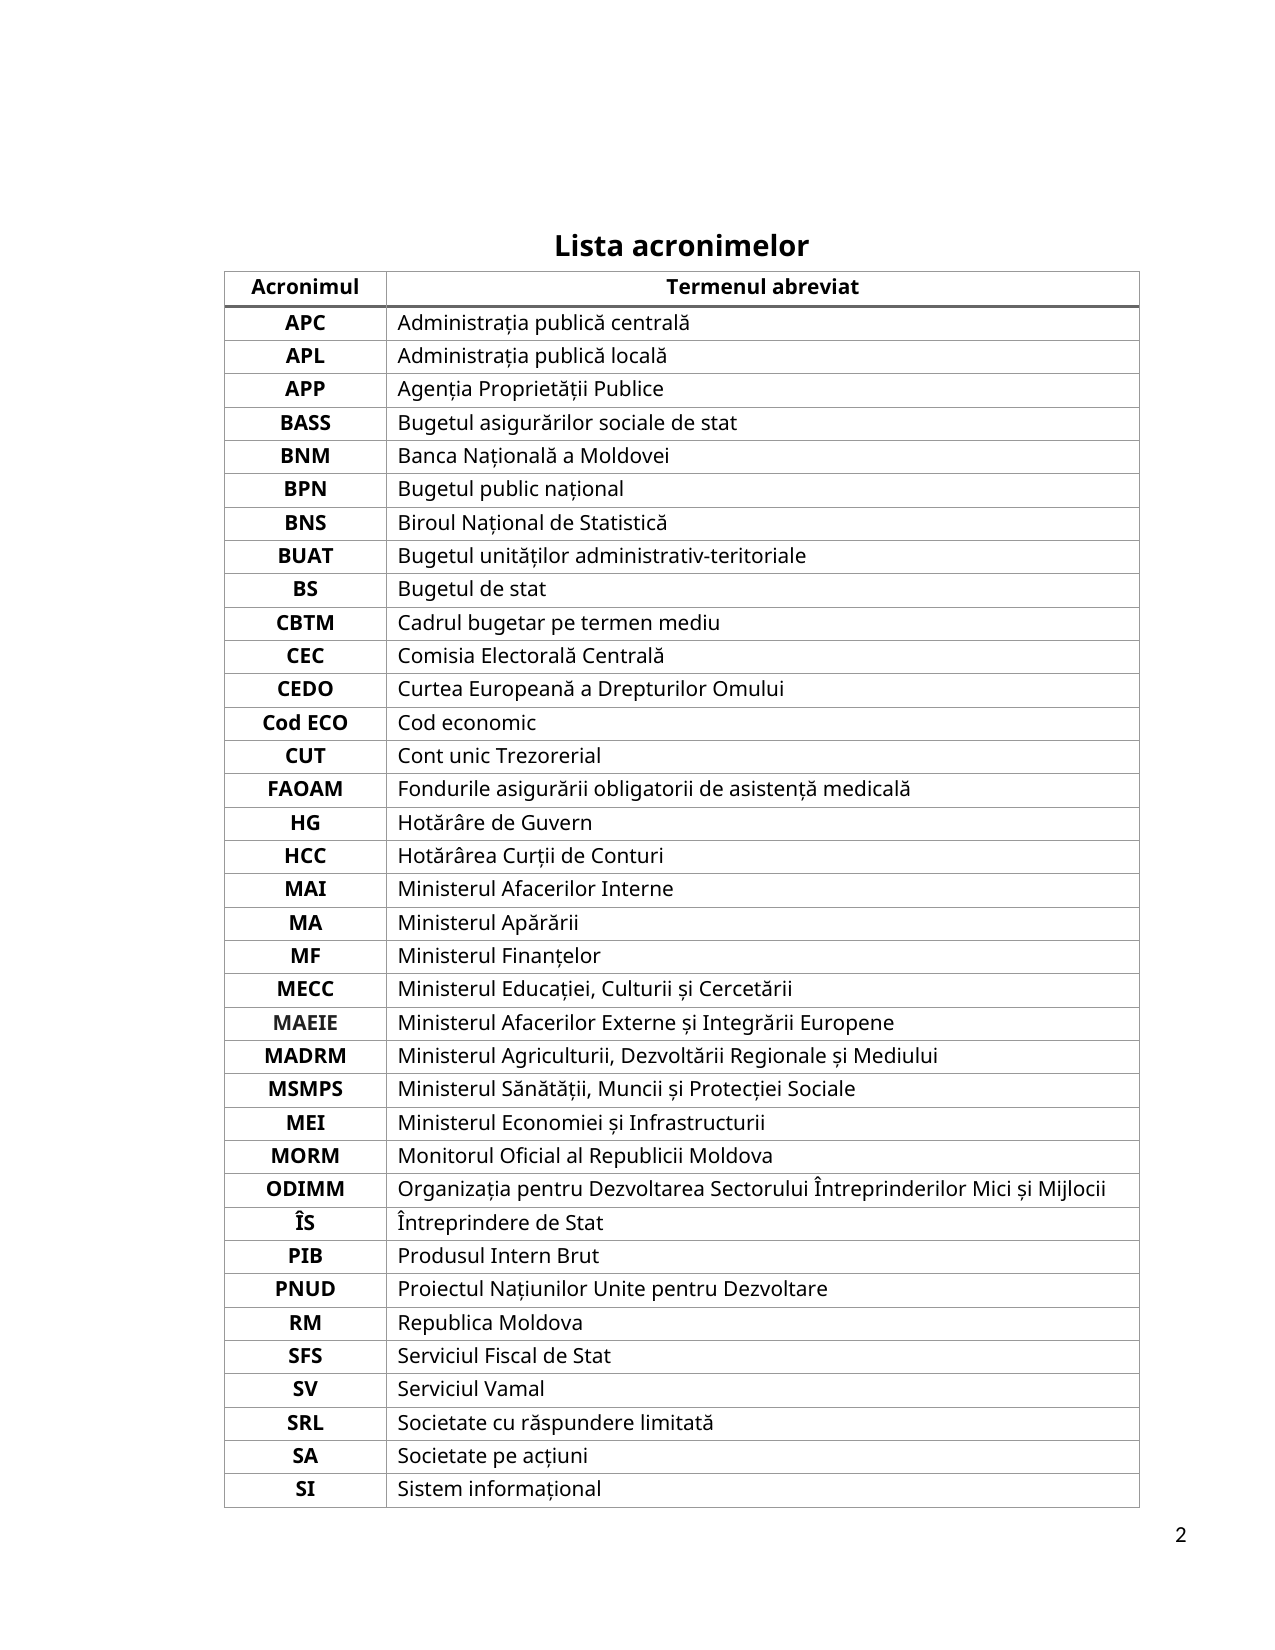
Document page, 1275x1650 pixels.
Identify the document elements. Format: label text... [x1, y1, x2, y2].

table_cell Ministerul Sănătății, Muncii și Protecției Sociale [387, 1074, 1139, 1107]
table_cell MF [225, 941, 386, 973]
table_cell CUT [225, 741, 386, 773]
table_cell Ministerul Agriculturii, Dezvoltării Regionale și Mediului [387, 1041, 1139, 1073]
table_cell Bugetul de stat [387, 574, 1139, 607]
table_cell MA [225, 908, 386, 940]
table_cell CEDO [225, 674, 386, 707]
table_header Acronimul [225, 272, 386, 304]
table_cell Hotărâre de Guvern [387, 808, 1139, 840]
table_cell BPN [225, 474, 386, 507]
table_cell BNS [225, 508, 386, 540]
table_cell Organizația pentru Dezvoltarea Sectorului Întreprinderilor Mici și Mijlocii [387, 1174, 1139, 1207]
table_cell BS [225, 574, 386, 607]
table_cell MEI [225, 1108, 386, 1140]
table_cell MORM [225, 1141, 386, 1173]
table_cell Ministerul Economiei și Infrastructurii [387, 1108, 1139, 1140]
table_cell Fondurile asigurării obligatorii de asistență medicală [387, 774, 1139, 807]
table_cell Hotărârea Curții de Conturi [387, 841, 1139, 873]
table_cell Banca Națională a Moldovei [387, 441, 1139, 473]
table_cell SI [225, 1474, 386, 1507]
table_header Termenul abreviat [387, 272, 1139, 304]
table_cell MADRM [225, 1041, 386, 1073]
table_cell Bugetul public național [387, 474, 1139, 507]
table_cell Serviciul Fiscal de Stat [387, 1341, 1139, 1373]
table_cell RM [225, 1308, 386, 1340]
table_cell PNUD [225, 1274, 386, 1307]
table_cell APL [225, 341, 386, 373]
table_cell BUAT [225, 541, 386, 573]
text Lista acronimelor [177, 226, 1186, 265]
table_cell Ministerul Apărării [387, 908, 1139, 940]
table_cell SFS [225, 1341, 386, 1373]
table_cell Bugetul asigurărilor sociale de stat [387, 408, 1139, 440]
table_cell Comisia Electorală Centrală [387, 641, 1139, 673]
table_cell PIB [225, 1241, 386, 1273]
table_cell MAEIE [225, 1008, 386, 1040]
table_cell Proiectul Națiunilor Unite pentru Dezvoltare [387, 1274, 1139, 1307]
table_cell SV [225, 1374, 386, 1407]
table_cell MAI [225, 874, 386, 907]
table_cell Ministerul Afacerilor Externe și Integrării Europene [387, 1008, 1139, 1040]
table_cell SA [225, 1441, 386, 1473]
table_cell BNM [225, 441, 386, 473]
table_cell Agenția Proprietății Publice [387, 374, 1139, 407]
table_cell Ministerul Afacerilor Interne [387, 874, 1139, 907]
table_cell Bugetul unităților administrativ-teritoriale [387, 541, 1139, 573]
table_cell Republica Moldova [387, 1308, 1139, 1340]
table_cell CBTM [225, 608, 386, 640]
table_cell Cont unic Trezorerial [387, 741, 1139, 773]
table_cell APC [225, 308, 386, 340]
table_cell Cadrul bugetar pe termen mediu [387, 608, 1139, 640]
table_cell Curtea Europeană a Drepturilor Omului [387, 674, 1139, 707]
table_cell SRL [225, 1408, 386, 1440]
table_cell Cod economic [387, 708, 1139, 740]
table_cell MSMPS [225, 1074, 386, 1107]
table_cell Serviciul Vamal [387, 1374, 1139, 1407]
table_cell Societate cu răspundere limitată [387, 1408, 1139, 1440]
table_cell FAOAM [225, 774, 386, 807]
table_cell Administrația publică centrală [387, 308, 1139, 340]
table_cell Întreprindere de Stat [387, 1208, 1139, 1240]
table_cell BASS [225, 408, 386, 440]
table_cell CEC [225, 641, 386, 673]
table_cell HCC [225, 841, 386, 873]
table_cell Produsul Intern Brut [387, 1241, 1139, 1273]
table_cell APP [225, 374, 386, 407]
table_cell Administrația publică locală [387, 341, 1139, 373]
table_cell Cod ECO [225, 708, 386, 740]
table_cell Monitorul Oficial al Republicii Moldova [387, 1141, 1139, 1173]
table_cell Societate pe acțiuni [387, 1441, 1139, 1473]
table_cell ODIMM [225, 1174, 386, 1207]
table_cell Sistem informațional [387, 1474, 1139, 1507]
table_cell Biroul Național de Statistică [387, 508, 1139, 540]
table_cell HG [225, 808, 386, 840]
table_cell Ministerul Educației, Culturii și Cercetării [387, 974, 1139, 1007]
table_cell ÎS [225, 1208, 386, 1240]
table_cell Ministerul Finanțelor [387, 941, 1139, 973]
table_cell MECC [225, 974, 386, 1007]
